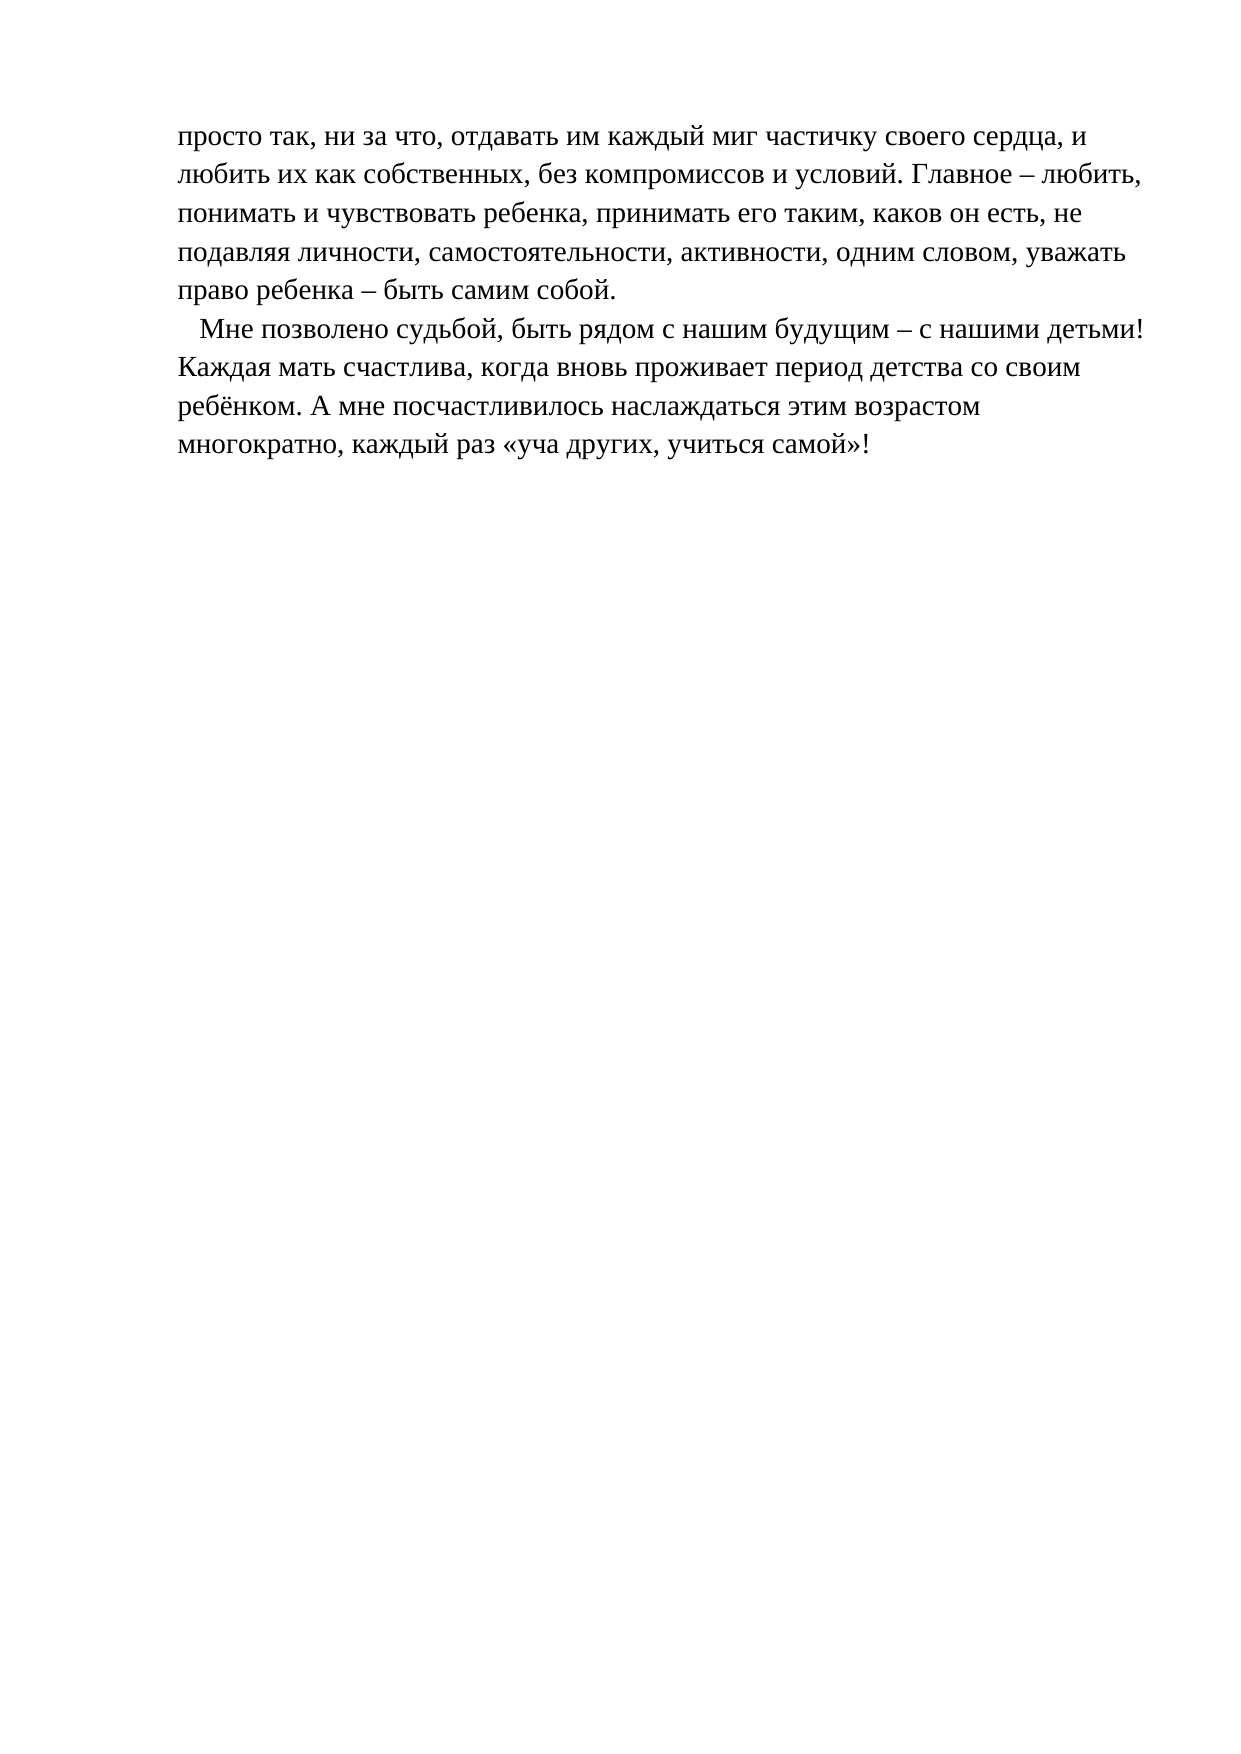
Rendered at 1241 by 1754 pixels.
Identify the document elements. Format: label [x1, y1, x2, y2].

text [177, 118, 1152, 492]
